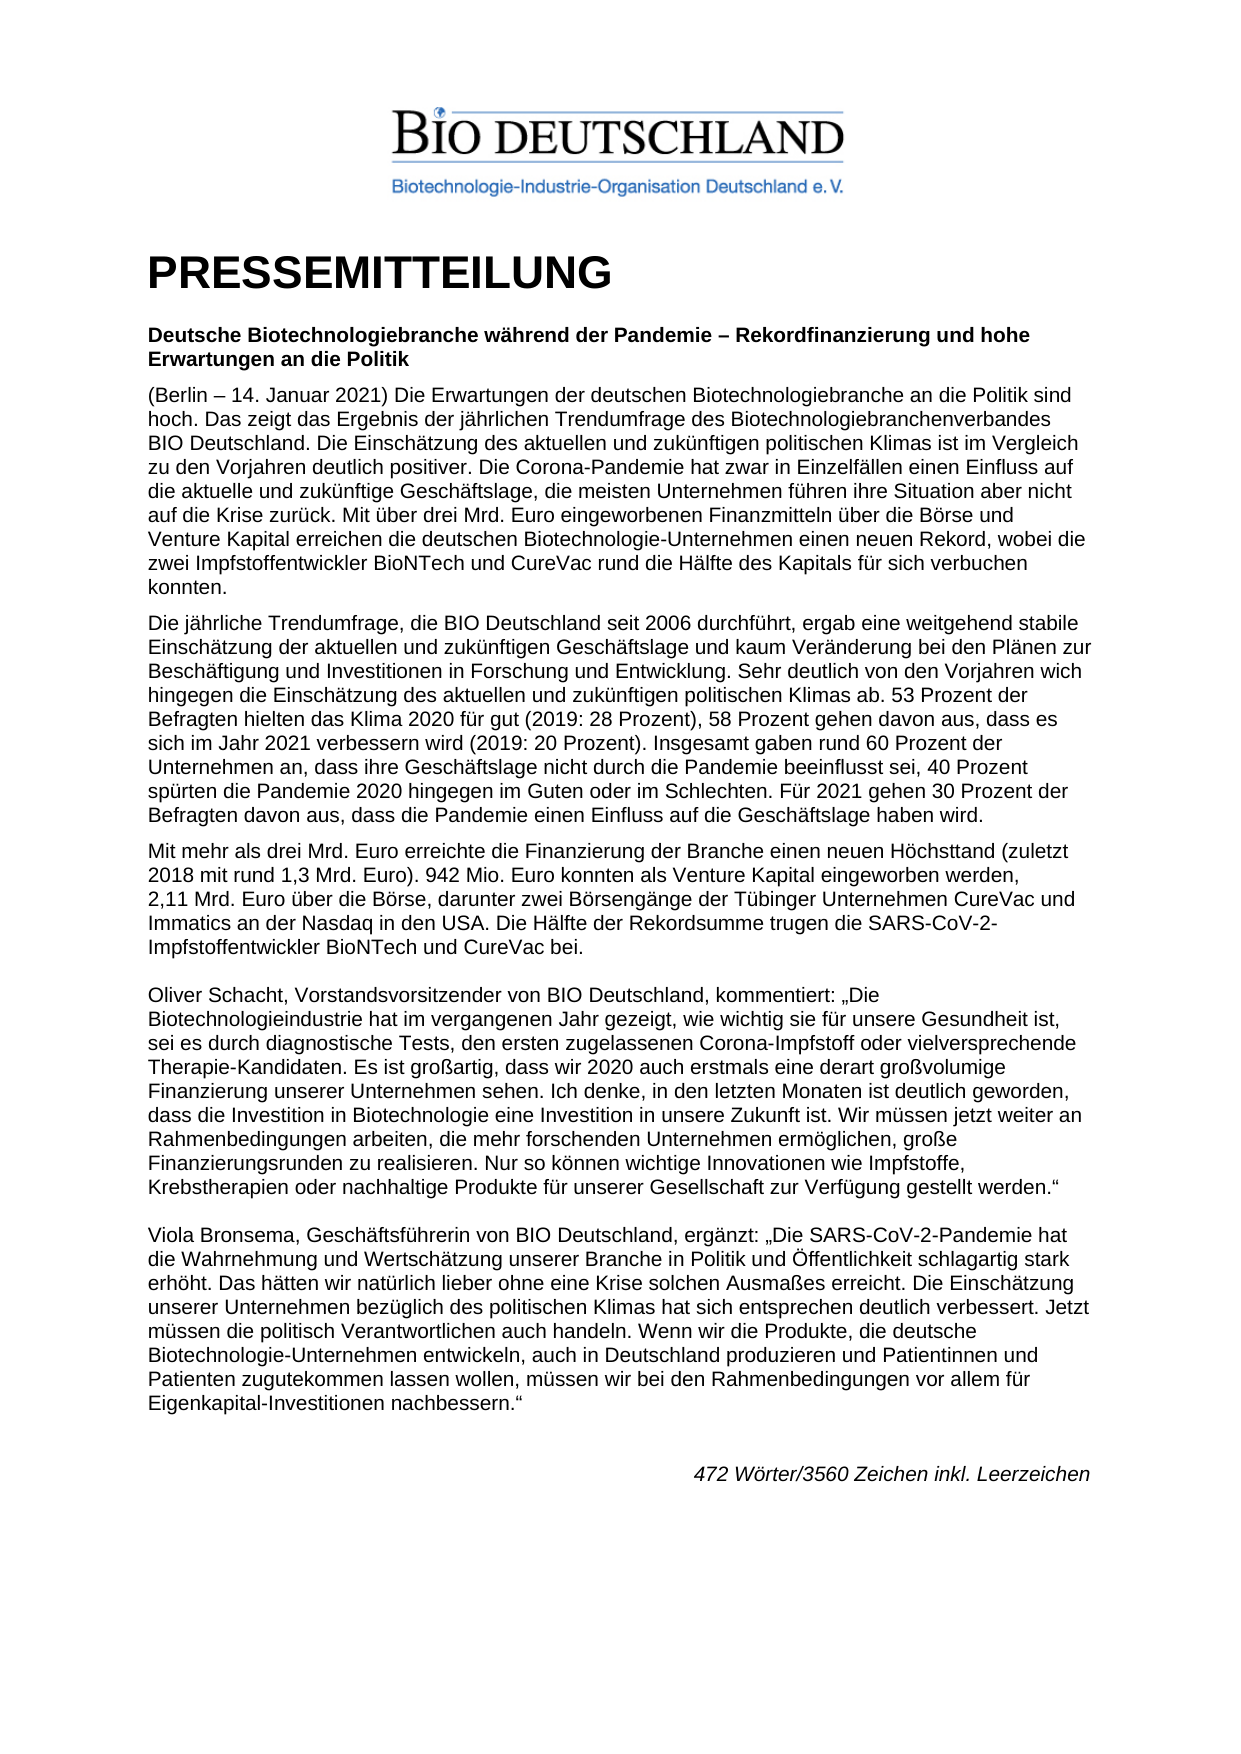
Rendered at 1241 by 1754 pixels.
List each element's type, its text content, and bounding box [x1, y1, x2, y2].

picture [362, 73, 878, 216]
text PRESSEMITTEILUNG [148, 246, 1092, 299]
text (Berlin – 14. Januar 2021) Die Erwartungen der deutschen Biotechnologiebranche an die Politik sind hoch. Das zeigt das Ergebnis der jährlichen Trendumfrage des Biotechnologiebranchenverbandes BIO Deutschland. Die Einschätzung des aktuellen und zukünftigen politischen Klimas ist im Vergleich zu den Vorjahren deutlich positiver. Die Corona-Pandemie hat zwar in Einzelfällen einen Einfluss auf die aktuelle und zukünftige Geschäftslage, die meisten Unternehmen führen ihre Situation aber nicht auf die Krise zurück. Mit über drei Mrd. Euro eingeworbenen Finanzmitteln über die Börse und Venture Kapital erreichen die deutschen Biotechnologie-Unternehmen einen neuen Rekord, wobei die zwei Impfstoffentwickler BioNTech und CureVac rund die Hälfte des Kapitals für sich verbuchen konnten. [148, 383, 1092, 599]
text 472 Wörter/3560 Zeichen inkl. Leerzeichen [148, 1462, 1092, 1486]
text Die jährliche Trendumfrage, die BIO Deutschland seit 2006 durchführt, ergab eine weitgehend stabile Einschätzung der aktuellen und zukünftigen Geschäftslage und kaum Veränderung bei den Plänen zur Beschäftigung und Investitionen in Forschung und Entwicklung. Sehr deutlich von den Vorjahren wich hingegen die Einschätzung des aktuellen und zukünftigen politischen Klimas ab. 53 Prozent der Befragten hielten das Klima 2020 für gut (2019: 28 Prozent), 58 Prozent gehen davon aus, dass es sich im Jahr 2021 verbessern wird (2019: 20 Prozent). Insgesamt gaben rund 60 Prozent der Unternehmen an, dass ihre Geschäftslage nicht durch die Pandemie beeinflusst sei, 40 Prozent spürten die Pandemie 2020 hingegen im Guten oder im Schlechten. Für 2021 gehen 30 Prozent der Befragten davon aus, dass die Pandemie einen Einfluss auf die Geschäftslage haben wird. [148, 611, 1092, 827]
text Oliver Schacht, Vorstandsvorsitzender von BIO Deutschland, kommentiert: „Die Biotechnologieindustrie hat im vergangenen Jahr gezeigt, wie wichtig sie für unsere Gesundheit ist, sei es durch diagnostische Tests, den ersten zugelassenen Corona-Impfstoff oder vielversprechende Therapie-Kandidaten. Es ist großartig, dass wir 2020 auch erstmals eine derart großvolumige Finanzierung unserer Unternehmen sehen. Ich denke, in den letzten Monaten ist deutlich geworden, dass die Investition in Biotechnologie eine Investition in unsere Zukunft ist. Wir müssen jetzt weiter an Rahmenbedingungen arbeiten, die mehr forschenden Unternehmen ermöglichen, große Finanzierungsrunden zu realisieren. Nur so können wichtige Innovationen wie Impfstoffe, Krebstherapien oder nachhaltige Produkte für unserer Gesellschaft zur Verfügung gestellt werden.“ [148, 983, 1092, 1199]
text Mit mehr als drei Mrd. Euro erreichte die Finanzierung der Branche einen neuen Höchsttand (zuletzt 2018 mit rund 1,3 Mrd. Euro). 942 Mio. Euro konnten als Venture Kapital eingeworben werden, 2,11 Mrd. Euro über die Börse, darunter zwei Börsengänge der Tübinger Unternehmen CureVac und Immatics an der Nasdaq in den USA. Die Hälfte der Rekordsumme trugen die SARS-CoV-2-Impfstoffentwickler BioNTech und CureVac bei. [148, 839, 1092, 959]
text Deutsche Biotechnologiebranche während der Pandemie – Rekordfinanzierung und hohe Erwartungen an die Politik [148, 323, 1092, 371]
text Viola Bronsema, Geschäftsführerin von BIO Deutschland, ergänzt: „Die SARS-CoV-2-Pandemie hat die Wahrnehmung und Wertschätzung unserer Branche in Politik und Öffentlichkeit schlagartig stark erhöht. Das hätten wir natürlich lieber ohne eine Krise solchen Ausmaßes erreicht. Die Einschätzung unserer Unternehmen bezüglich des politischen Klimas hat sich entsprechen deutlich verbessert. Jetzt müssen die politisch Verantwortlichen auch handeln. Wenn wir die Produkte, die deutsche Biotechnologie-Unternehmen entwickeln, auch in Deutschland produzieren und Patientinnen und Patienten zugutekommen lassen wollen, müssen wir bei den Rahmenbedingungen vor allem für Eigenkapital-Investitionen nachbessern.“ [148, 1223, 1092, 1414]
